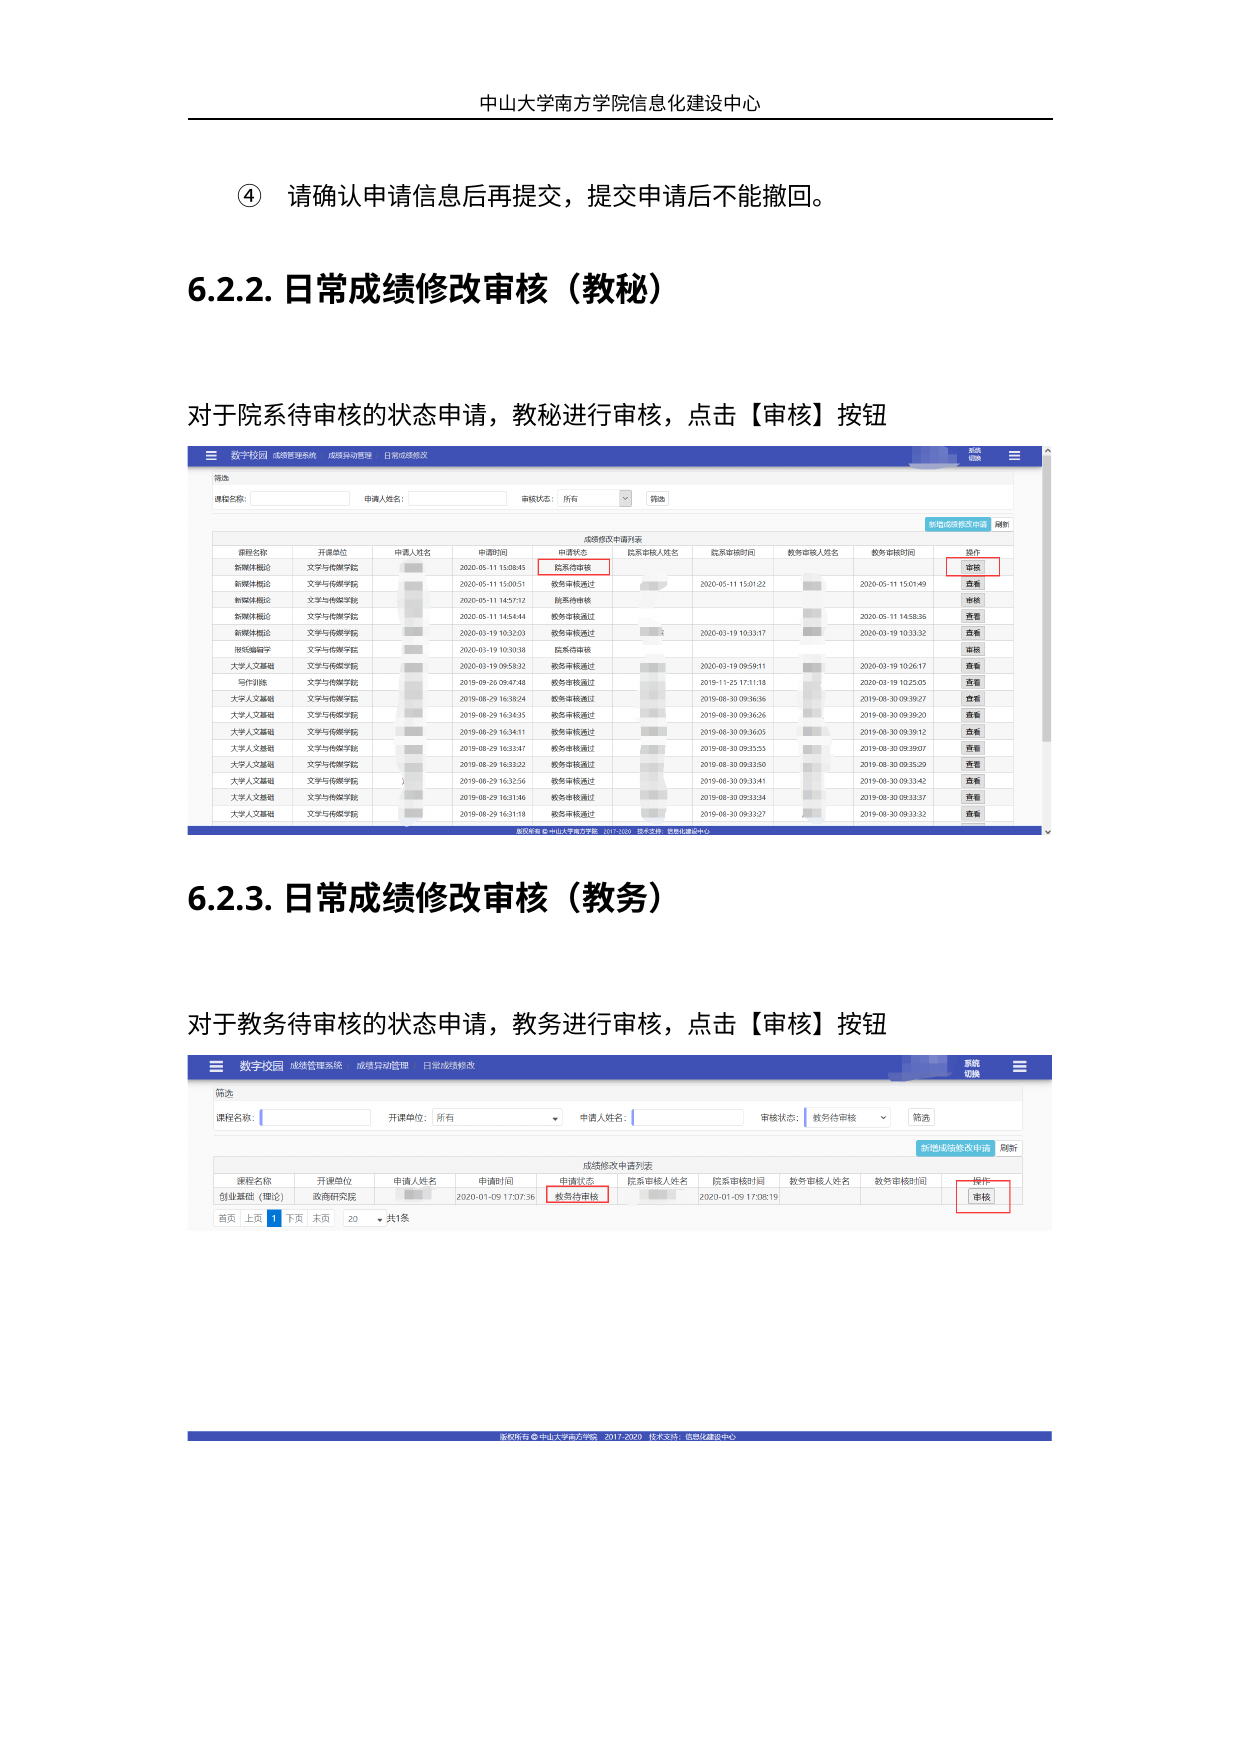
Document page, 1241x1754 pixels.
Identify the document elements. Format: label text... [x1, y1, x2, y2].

picture [187, 1055, 1052, 1441]
picture [187, 446, 1052, 835]
subtitle 日常成绩修改审核（教务） [187, 863, 1053, 928]
text 对于院系待审核的状态申请，教秘进行审核，点击【审核】按钮 [187, 381, 1053, 446]
list 请确认申请信息后再提交，提交申请后不能撤回。 [187, 162, 1053, 227]
text 对于教务待审核的状态申请，教务进行审核，点击【审核】按钮 [187, 990, 1053, 1055]
subtitle 日常成绩修改审核（教秘） [187, 254, 1053, 319]
